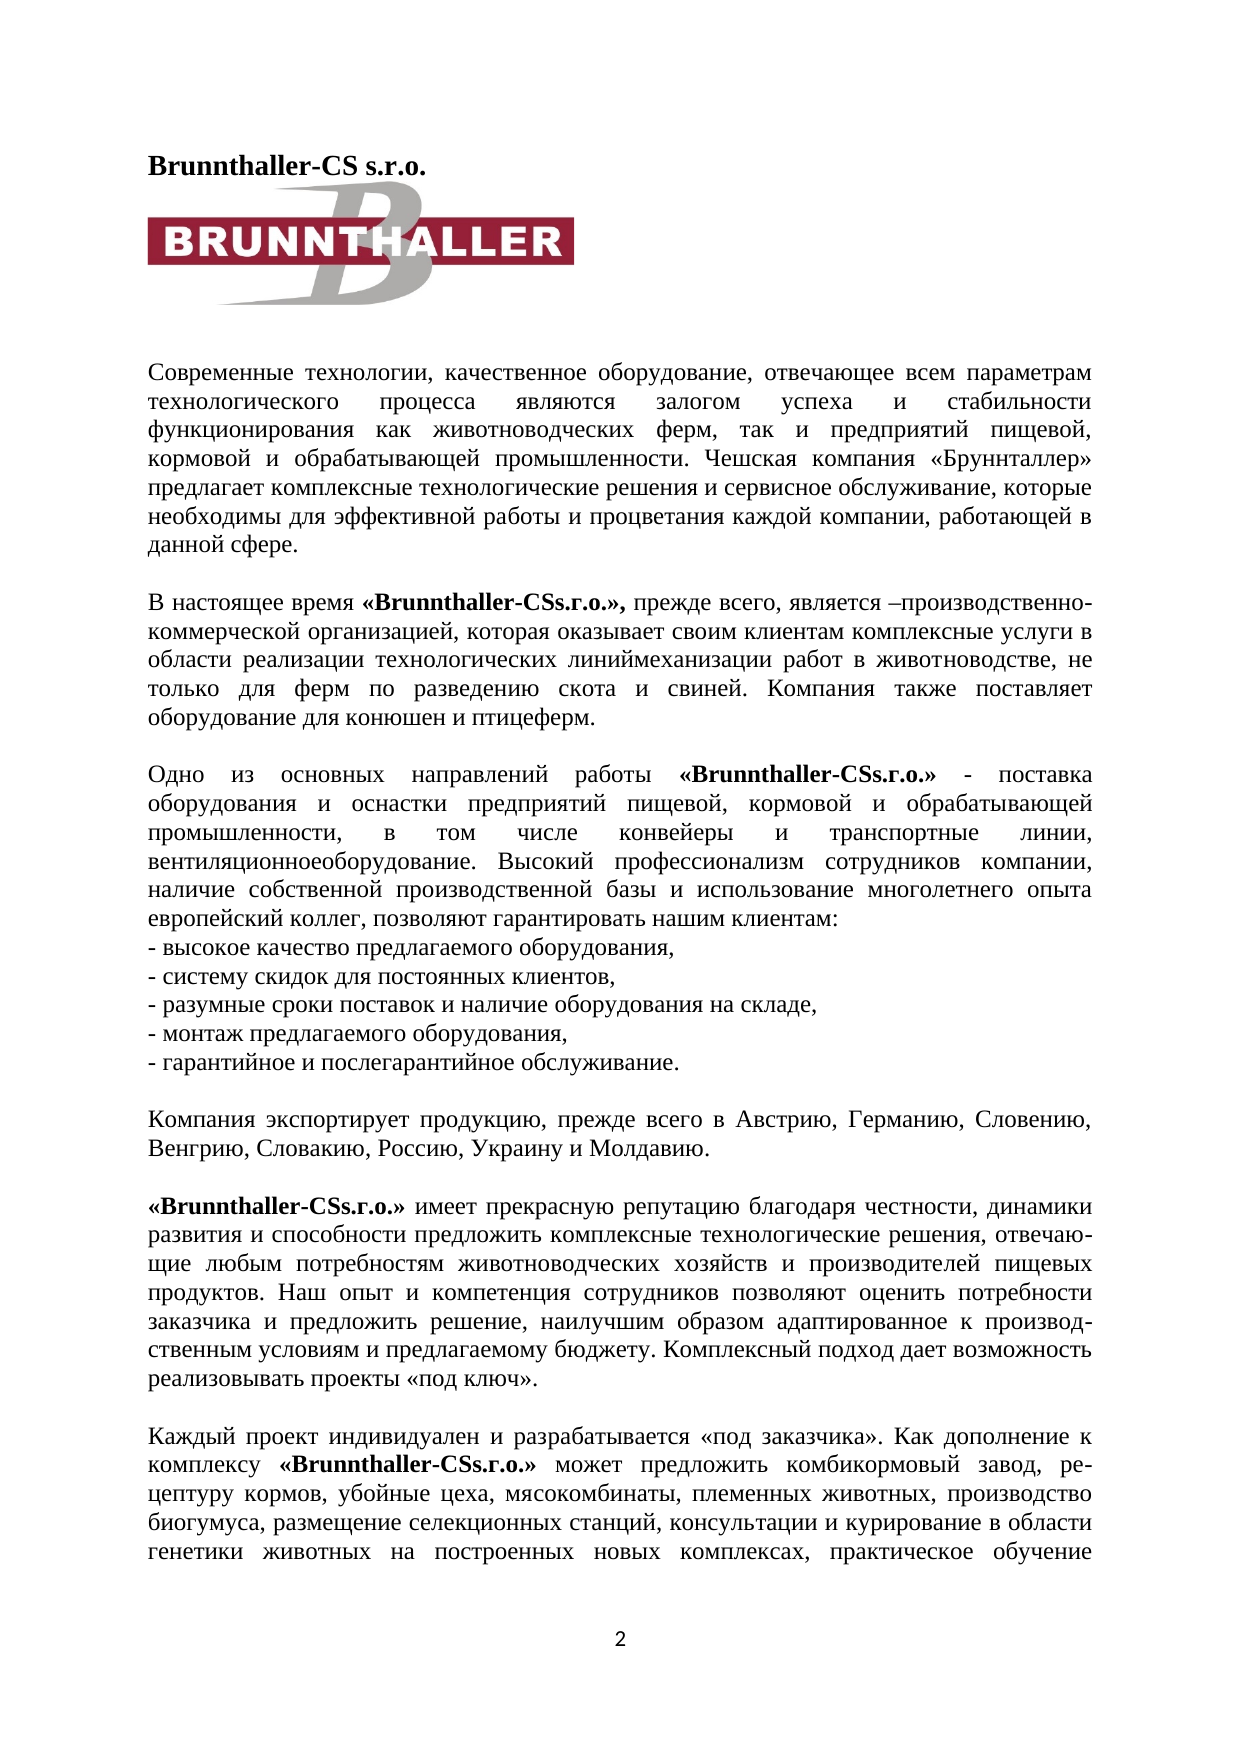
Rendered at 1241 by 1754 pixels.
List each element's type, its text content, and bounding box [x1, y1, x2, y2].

text - высокое качество предлагаемого оборудования, [148, 932, 1093, 961]
text Современные технологии, качественное оборудование, отвечающее всем параметрам технологического процесса являются залогом успеха и стабильности функционирования как животноводческих ферм, так и предприятий пищевой, кормовой и обрабатывающей промышленности. Чешская компания «Бруннталлер» предлагает комплексные технологические решения и сервисное обслуживание, которые необходимы для эффективной работы и процветания каждой компании, работающей в данной сфере. [148, 357, 1093, 558]
text - разумные сроки поставок и наличие оборудования на складе, [148, 989, 1093, 1018]
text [148, 1421, 1093, 1564]
picture [147, 181, 575, 305]
text Brunnthaller-CS s.r.o. [148, 148, 1093, 181]
text - систему скидок для постоянных клиентов, [148, 961, 1093, 989]
text «Brunnthaller-СSs.г.о.» имеет прекрасную репутацию благодаря честности, динамики развития и способности предложить комплексные технологические решения, отвечающие любым потребностям животноводческих хозяйств и производителей пищевых продуктов. Наш опыт и компетенция сотрудников позволяют оценить потребности заказчика и предложить решение, наилучшим образом адаптированное к производственным условиям и предлагаемому бюджету. Комплексный подход дает возможность реализовывать проекты «под ключ». [148, 1191, 1093, 1392]
text - гарантийное и послегарантийное обслуживание. [148, 1047, 1093, 1076]
text - монтаж предлагаемого оборудования, [148, 1018, 1093, 1047]
text В настоящее время «Brunnthaller-СSs.г.о.», прежде всего, является –производственно-коммерческой организацией, которая оказывает своим клиентам комплексные услуги в области реализации технологических линиймеханизации работ в животноводстве, не только для ферм по разведению скота и свиней. Компания также поставляет оборудование для конюшен и птицеферм. [148, 587, 1093, 731]
text Одно из основных направлений работы «Brunnthaller-СSs.г.о.» - поставка оборудования и оснастки предприятий пищевой, кормовой и обрабатывающей промышленности, в том числе конвейеры и транспортные линии, вентиляционноеоборудование. Высокий профессионализм сотрудников компании, наличие собственной производственной базы и использование многолетнего опыта европейский коллег, позволяют гарантировать нашим клиентам: [148, 759, 1093, 932]
text Компания экспортирует продукцию, прежде всего в Австрию, Германию, Словению, Венгрию, Словакию, Россию, Украину и Молдавию. [148, 1104, 1093, 1162]
